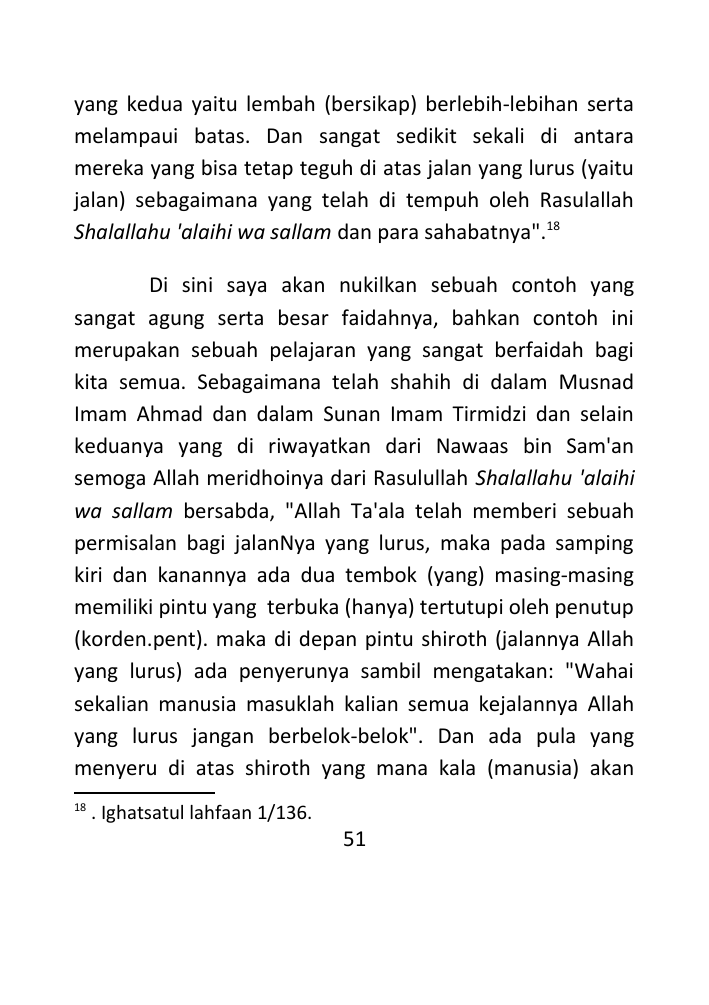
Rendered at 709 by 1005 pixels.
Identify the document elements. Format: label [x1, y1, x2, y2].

text [74, 89, 635, 245]
text [74, 270, 635, 781]
